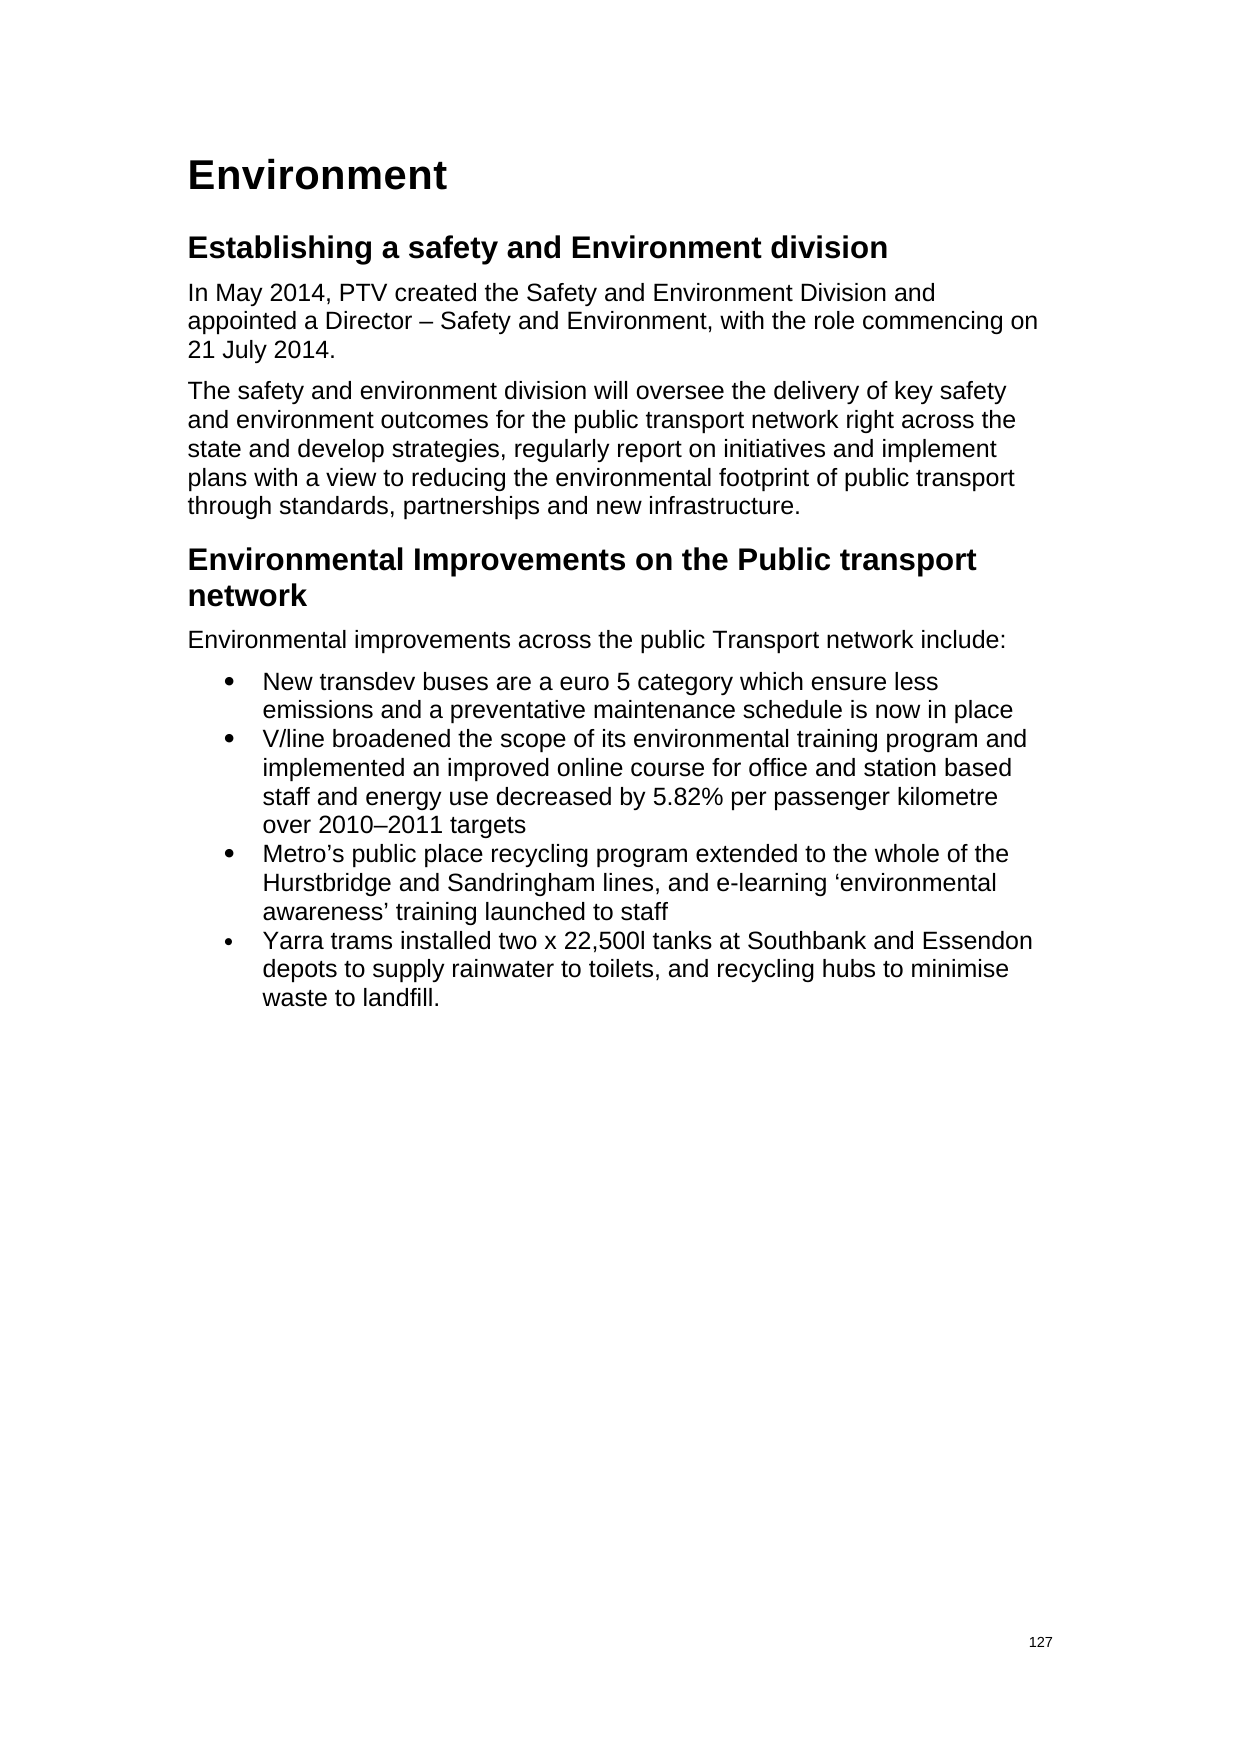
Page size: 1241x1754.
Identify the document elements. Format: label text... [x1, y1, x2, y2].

list Yarra trams installed two x 22,500l tanks at Southbank and Essendon depots to supply rainwater to toilets, and recycling hubs to minimise waste to landfill. [225, 926, 1053, 1012]
text In May 2014, PTV created the Safety and Environment Division and appointed a Director – Safety and Environment, with the role commencing on 21 July 2014. [187, 278, 1053, 364]
text Environmental improvements across the public Transport network include: [187, 625, 1053, 654]
title Environment [187, 150, 1053, 198]
list V/line broadened the scope of its environmental training program and implemented an improved online course for office and station based staff and energy use decreased by 5.82% per passenger kilometre over 2010–2011 targets [225, 724, 1053, 839]
text The safety and environment division will oversee the delivery of key safety and environment outcomes for the public transport network right across the state and develop strategies, regularly report on initiatives and implement plans with a view to reducing the environmental footprint of public transport through standards, partnerships and new infrastructure. [187, 376, 1053, 520]
subtitle Establishing a safety and Environment division [187, 229, 1053, 265]
subtitle Environmental Improvements on the Public transport network [187, 541, 1053, 613]
list Metro’s public place recycling program extended to the whole of the Hurstbridge and Sandringham lines, and e-learning ‘environmental awareness’ training launched to staff [225, 839, 1053, 926]
list New transdev buses are a euro 5 category which ensure less emissions and a preventative maintenance schedule is now in place [225, 667, 1053, 724]
